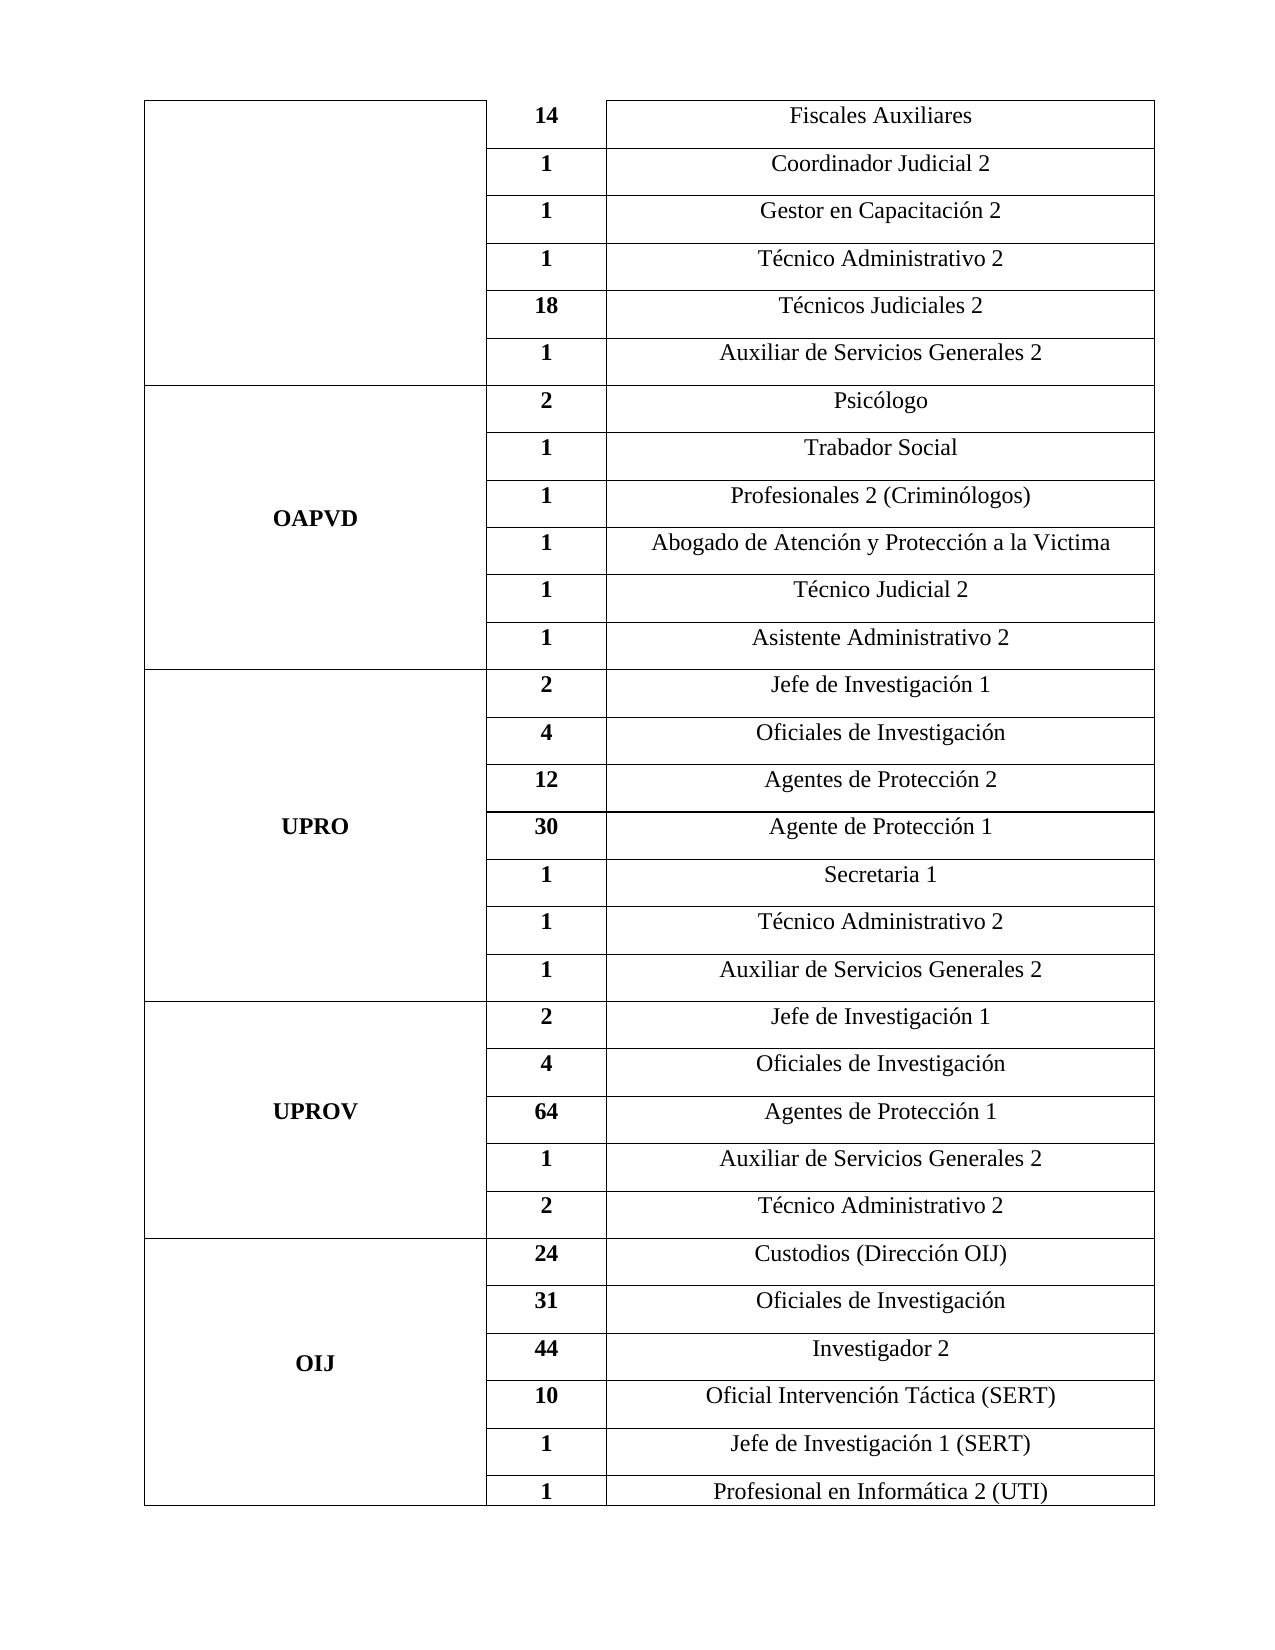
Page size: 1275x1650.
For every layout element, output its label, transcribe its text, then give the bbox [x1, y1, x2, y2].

table_cell 2 [487, 670, 606, 717]
table_cell Coordinador Judicial 2 [607, 149, 1154, 195]
table_cell 2 [487, 1002, 606, 1048]
table_cell 10 [487, 1381, 606, 1427]
table_cell 30 [487, 813, 606, 859]
table_cell Profesionales 2 (Criminólogos) [607, 481, 1154, 527]
table_cell Agente de Protección 1 [607, 813, 1154, 859]
table_cell 64 [487, 1097, 606, 1143]
table_cell 1 [487, 955, 606, 1001]
table_cell UPRO [145, 670, 486, 1001]
table_cell 1 [487, 196, 606, 243]
table_cell Oficiales de Investigación [607, 1286, 1154, 1333]
table_cell 1 [487, 575, 606, 622]
table_cell Técnico Administrativo 2 [607, 244, 1154, 290]
table_cell 4 [487, 718, 606, 764]
table_cell OIJ [145, 1239, 486, 1505]
table_cell 1 [487, 1476, 606, 1505]
table_cell Jefe de Investigación 1 [607, 1002, 1154, 1048]
table_cell 1 [487, 907, 606, 953]
table_cell Oficiales de Investigación [607, 718, 1154, 764]
table_cell 12 [487, 765, 606, 811]
table_cell Fiscales Auxiliares [607, 101, 1154, 148]
table_cell Auxiliar de Servicios Generales 2 [607, 1144, 1154, 1191]
table_cell Técnico Administrativo 2 [607, 907, 1154, 953]
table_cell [607, 1476, 1154, 1505]
table_cell 1 [487, 1429, 606, 1475]
table_cell 1 [487, 339, 606, 385]
table_cell Jefe de Investigación 1 (SERT) [607, 1429, 1154, 1475]
table_cell Técnicos Judiciales 2 [607, 291, 1154, 337]
table_cell Auxiliar de Servicios Generales 2 [607, 339, 1154, 385]
table_cell 44 [487, 1334, 606, 1380]
table_cell 1 [487, 623, 606, 669]
table_cell OAPVD [145, 386, 486, 669]
table_cell Secretaria 1 [607, 860, 1154, 906]
table_cell 1 [487, 528, 606, 574]
table_cell 2 [487, 386, 606, 432]
table_cell Técnico Administrativo 2 [607, 1192, 1154, 1238]
table_cell Agentes de Protección 2 [607, 765, 1154, 811]
table_cell 24 [487, 1239, 606, 1285]
table_cell 1 [487, 860, 606, 906]
table_cell 14 [487, 100, 606, 148]
table_cell Agentes de Protección 1 [607, 1097, 1154, 1143]
table_cell 1 [487, 481, 606, 527]
table_cell 1 [487, 244, 606, 290]
table_cell 18 [487, 291, 606, 337]
table_cell 1 [487, 1144, 606, 1191]
table_cell Auxiliar de Servicios Generales 2 [607, 955, 1154, 1001]
table_cell Psicólogo [607, 386, 1154, 432]
table_cell Técnico Judicial 2 [607, 575, 1154, 622]
table_cell 1 [487, 433, 606, 479]
table_cell 1 [487, 149, 606, 195]
table_cell Abogado de Atención y Protección a la Victima [607, 528, 1154, 574]
table_cell Jefe de Investigación 1 [607, 670, 1154, 717]
table_cell 4 [487, 1049, 606, 1096]
table_cell 31 [487, 1286, 606, 1333]
table_cell Gestor en Capacitación 2 [607, 196, 1154, 243]
table_cell Oficial Intervención Táctica (SERT) [607, 1381, 1154, 1427]
table_cell Trabador Social [607, 433, 1154, 479]
table_cell Investigador 2 [607, 1334, 1154, 1380]
table_cell Oficiales de Investigación [607, 1049, 1154, 1096]
table_cell 2 [487, 1192, 606, 1238]
table_cell UPROV [145, 1002, 486, 1238]
table_cell Asistente Administrativo 2 [607, 623, 1154, 669]
table_cell Custodios (Dirección OIJ) [607, 1239, 1154, 1285]
